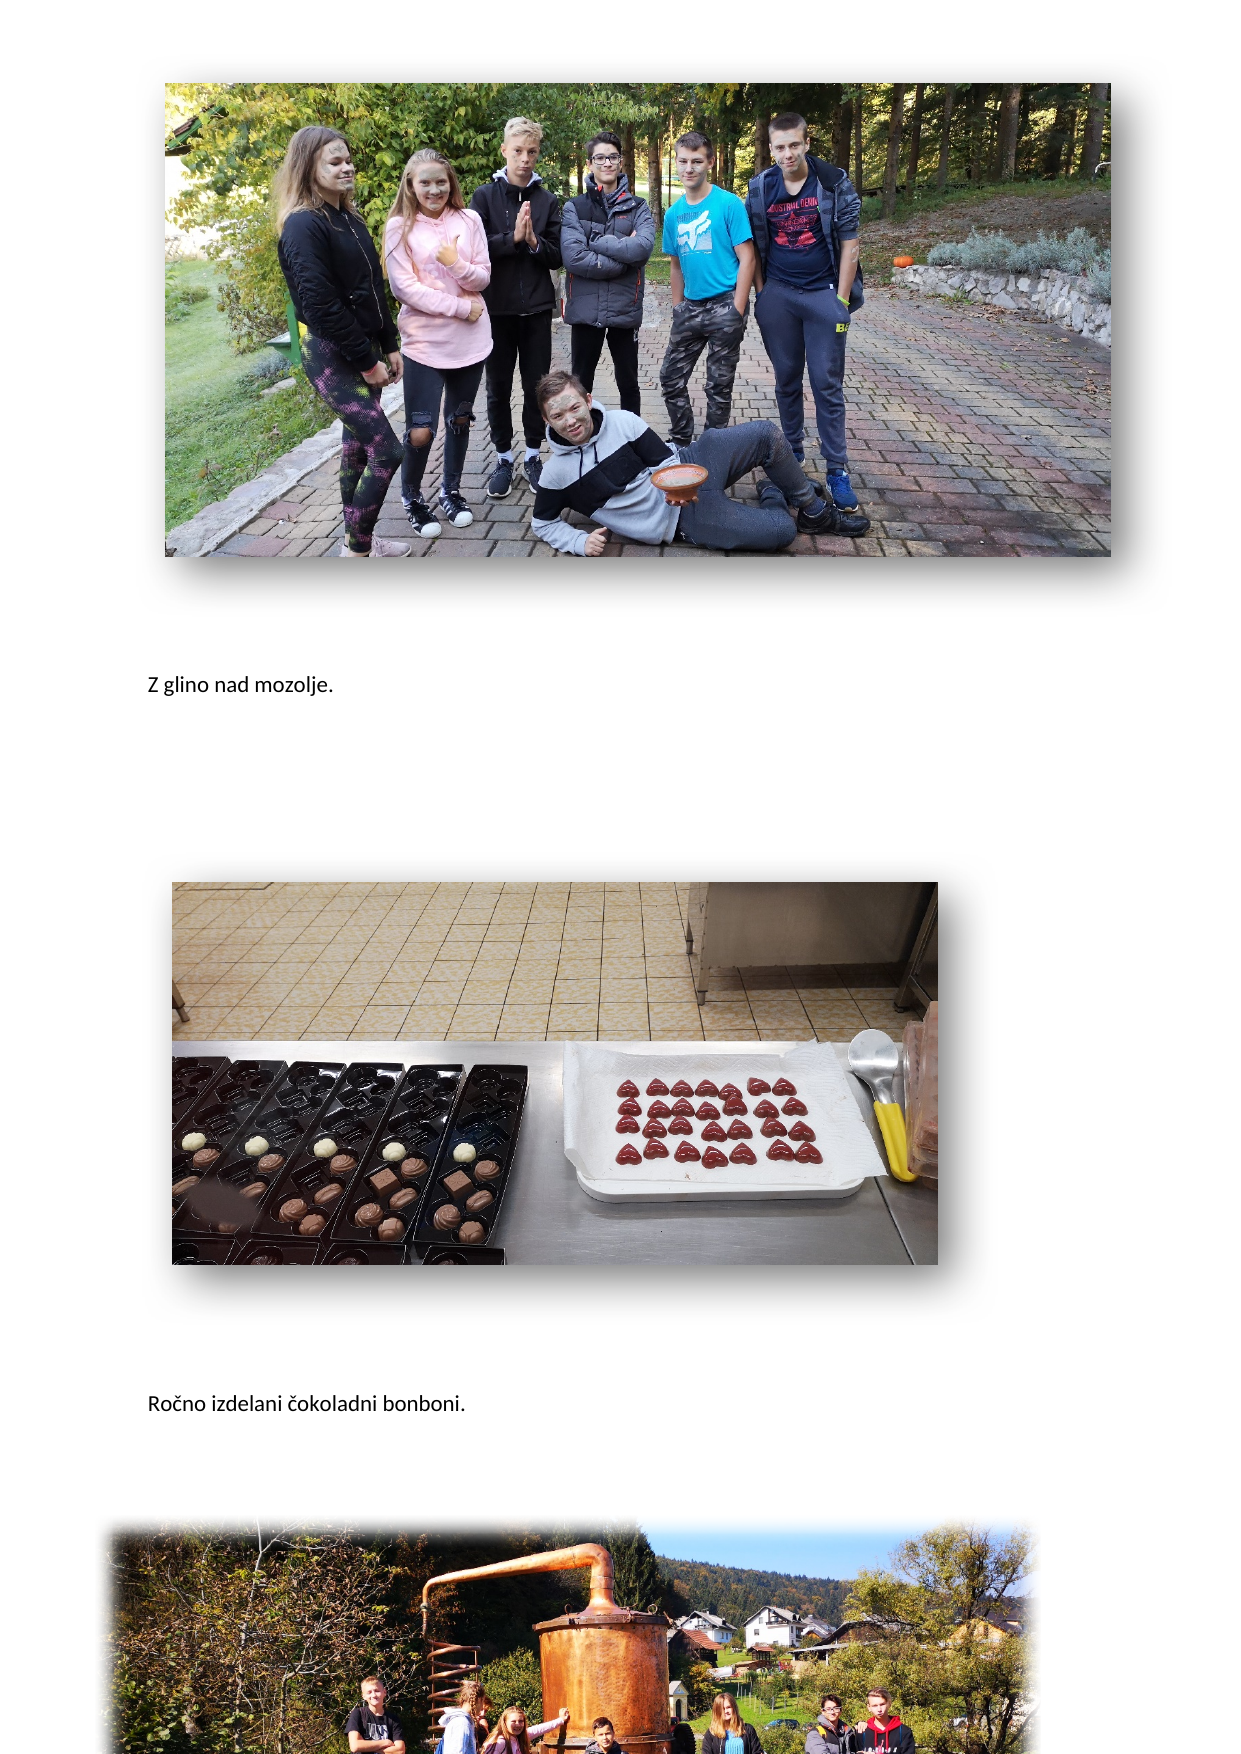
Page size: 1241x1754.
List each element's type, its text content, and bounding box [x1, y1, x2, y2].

text Z glino nad mozolje. [148, 670, 1093, 698]
picture [165, 83, 1111, 557]
text Ročno izdelani čokoladni bonboni. [148, 1389, 1093, 1417]
picture [123, 1543, 1015, 1754]
picture [172, 882, 938, 1265]
